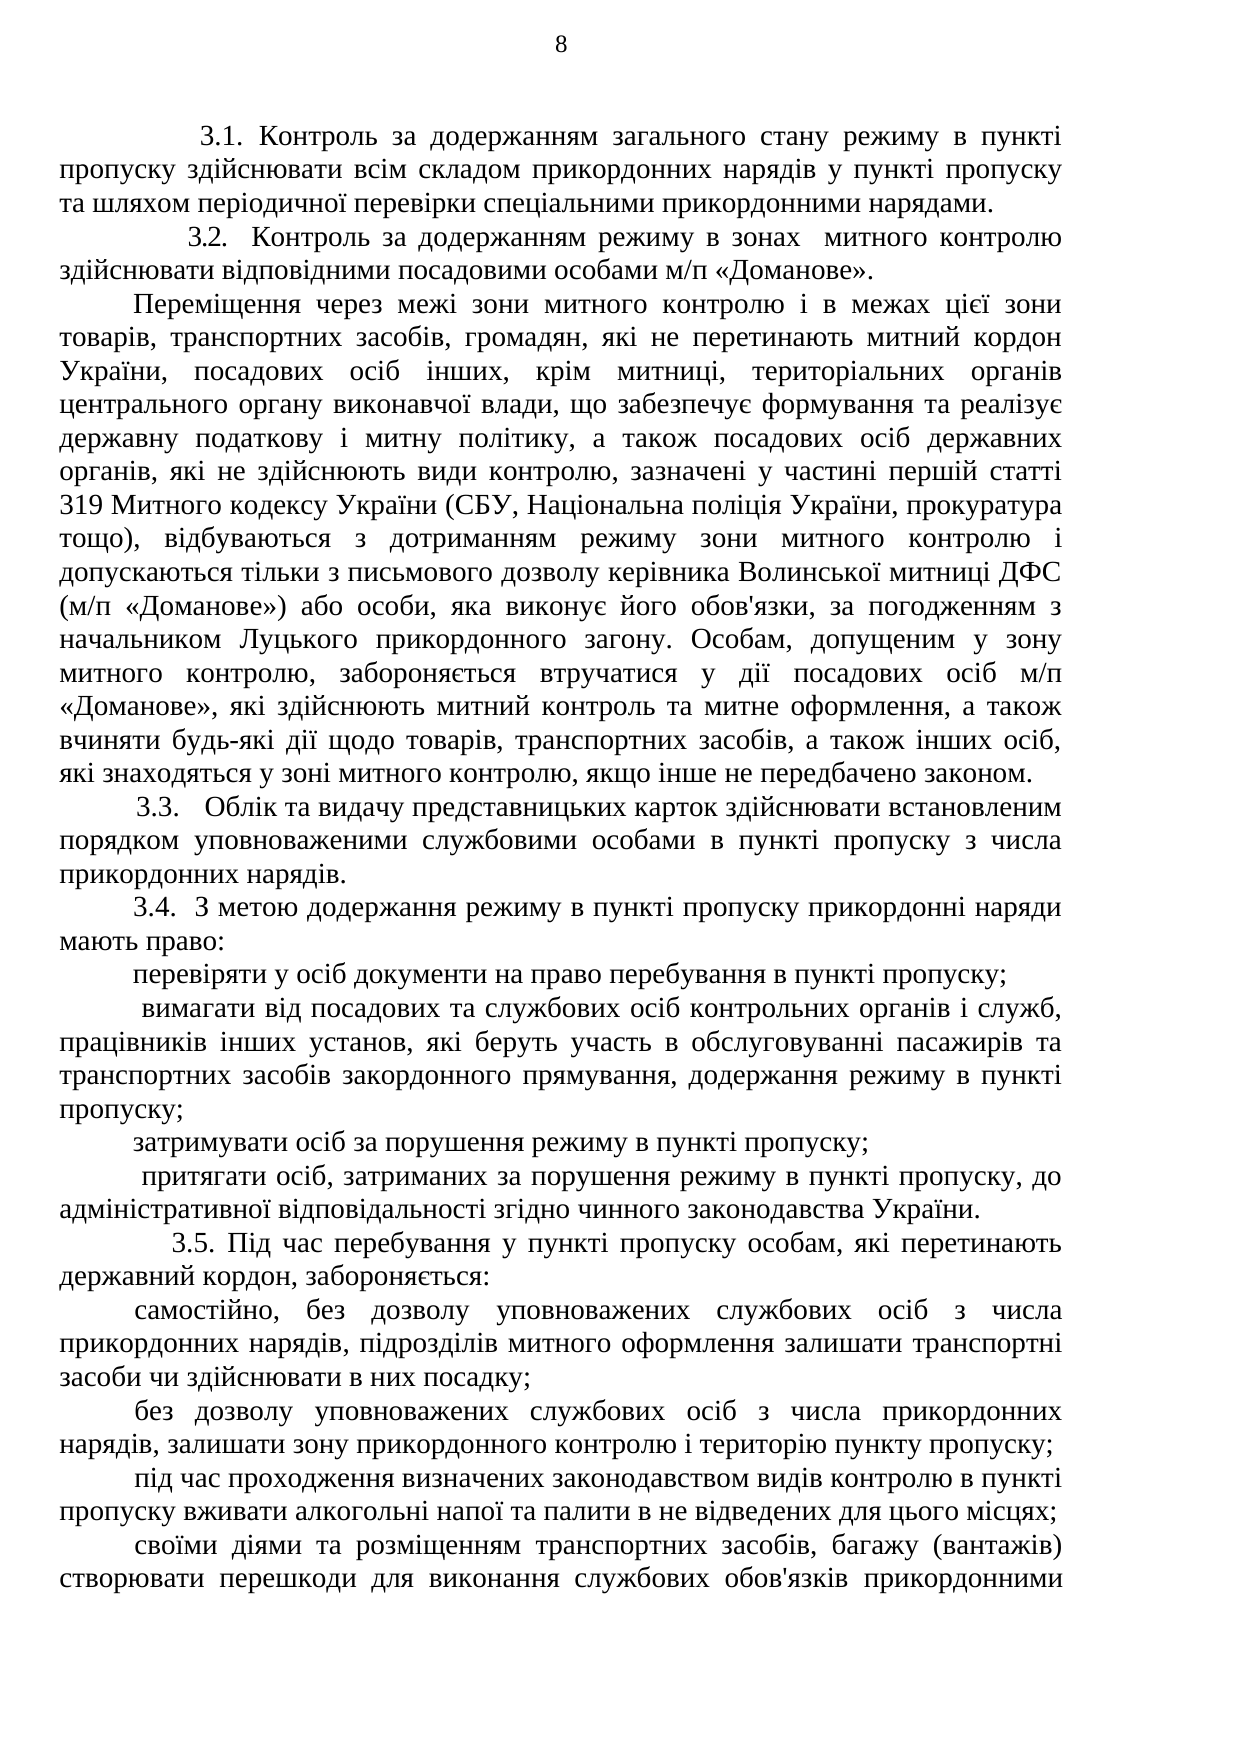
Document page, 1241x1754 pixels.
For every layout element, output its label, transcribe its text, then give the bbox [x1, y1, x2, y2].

text 3.3. Облік та видачу представницьких карток здійснювати встановленим порядком уповноваженими службовими особами в пункті пропуску з числа прикордонних нарядів. [59, 789, 1063, 889]
text 3.1. Контроль за додержанням загального стану режиму в пункті пропуску здійснювати всім складом прикордонних нарядів у пункті пропуску та шляхом періодичної перевірки спеціальними прикордонними нарядами. [59, 118, 1063, 219]
text притягати осіб, затриманих за порушення режиму в пункті пропуску, до адміністративної відповідальності згідно чинного законодавства України. [59, 1158, 1063, 1225]
text перевіряти у осіб документи на право перебування в пункті пропуску; [59, 957, 1063, 990]
text 3.4. З метою додержання режиму в пункті пропуску прикордонні наряди мають право: [59, 889, 1063, 957]
text Переміщення через межі зони митного контролю і в межах цієї зони товарів, транспортних засобів, громадян, які не перетинають митний кордон України, посадових осіб інших, крім митниці, територіальних органів центрального органу виконавчої влади, що забезпечує формування та реалізує державну податкову і митну політику, а також посадових осіб державних органів, які не здійснюють види контролю, зазначені у частині першій статті 319 Митного кодексу України (СБУ, Національна поліція України, прокуратура тощо), відбуваються з дотриманням режиму зони митного контролю і допускаються тільки з письмового дозволу керівника Волинської митниці ДФС (м/п «Доманове») або особи, яка виконує його обов'язки, за погодженням з начальником Луцького прикордонного загону. Особам, допущеним у зону митного контролю, забороняється втручатися у дії посадових осіб м/п «Доманове», які здійснюють митний контроль та митне оформлення, а також вчиняти будь-які дії щодо товарів, транспортних засобів, а також інших осіб, які знаходяться у зоні митного контролю, якщо інше не передбачено законом. [59, 286, 1063, 789]
text під час проходження визначених законодавством видів контролю в пункті пропуску вживати алкогольні напої та палити в не відведених для цього місцях; [59, 1460, 1063, 1527]
text 3.2. Контроль за додержанням режиму в зонах митного контролю здійснювати відповідними посадовими особами м/п «Доманове». [59, 219, 1063, 286]
text вимагати від посадових та службових осіб контрольних органів і служб, працівників інших установ, які беруть участь в обслуговуванні пасажирів та транспортних засобів закордонного прямування, додержання режиму в пункті пропуску; [59, 990, 1063, 1124]
text без дозволу уповноважених службових осіб з числа прикордонних нарядів, залишати зону прикордонного контролю і територію пункту пропуску; [59, 1393, 1063, 1460]
text самостійно, без дозволу уповноважених службових осіб з числа прикордонних нарядів, підрозділів митного оформлення залишати транспортні засоби чи здійснювати в них посадку; [59, 1292, 1063, 1393]
text 3.5. Під час перебування у пункті пропуску особам, які перетинають державний кордон, забороняється: [59, 1225, 1063, 1292]
text затримувати осіб за порушення режиму в пункті пропуску; [59, 1124, 1063, 1158]
